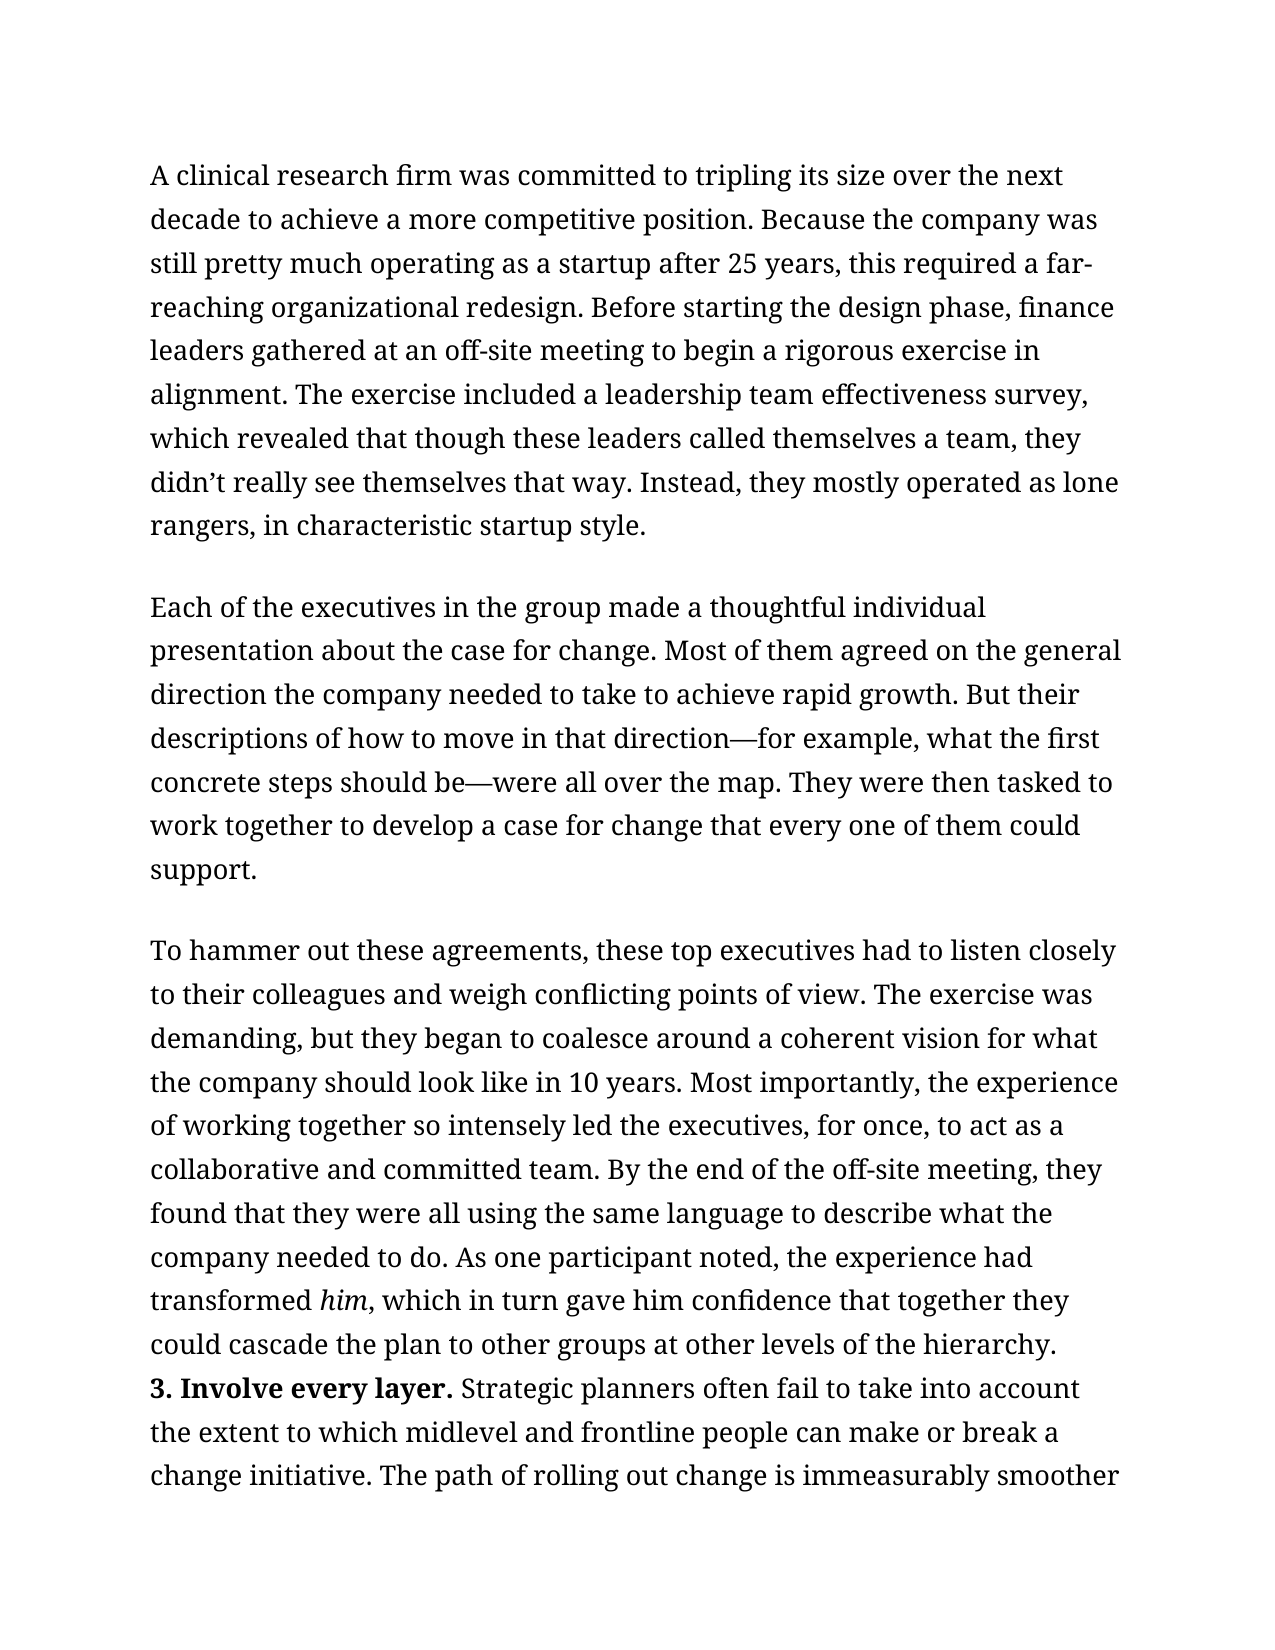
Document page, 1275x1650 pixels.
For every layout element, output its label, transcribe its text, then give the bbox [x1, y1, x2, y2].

text A clinical research firm was committed to tripling its size over the next decade to achieve a more competitive position. Because the company was still pretty much operating as a startup after 25 years, this required a far-reaching organizational redesign. Before starting the design phase, finance leaders gathered at an off-site meeting to begin a rigorous exercise in alignment. The exercise included a leadership team effectiveness survey, which revealed that though these leaders called themselves a team, they didn’t really see themselves that way. Instead, they mostly operated as lone rangers, in characteristic startup style. [150, 150, 1125, 544]
text To hammer out these agreements, these top executives had to listen closely to their colleagues and weigh conflicting points of view. The exercise was demanding, but they began to coalesce around a coherent vision for what the company should look like in 10 years. Most importantly, the experience of working together so intensely led the executives, for once, to act as a collaborative and committed team. By the end of the off-site meeting, they found that they were all using the same language to describe what the company needed to do. As one participant noted, the experience had transformed him, which in turn gave him confidence that together they could cascade the plan to other groups at other levels of the hierarchy. [150, 925, 1125, 1362]
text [150, 1362, 1125, 1494]
text Each of the executives in the group made a thoughtful individual presentation about the case for change. Most of them agreed on the general direction the company needed to take to achieve rapid growth. But their descriptions of how to move in that direction—for example, what the first concrete steps should be—were all over the map. They were then tasked to work together to develop a case for change that every one of them could support. [150, 581, 1125, 887]
